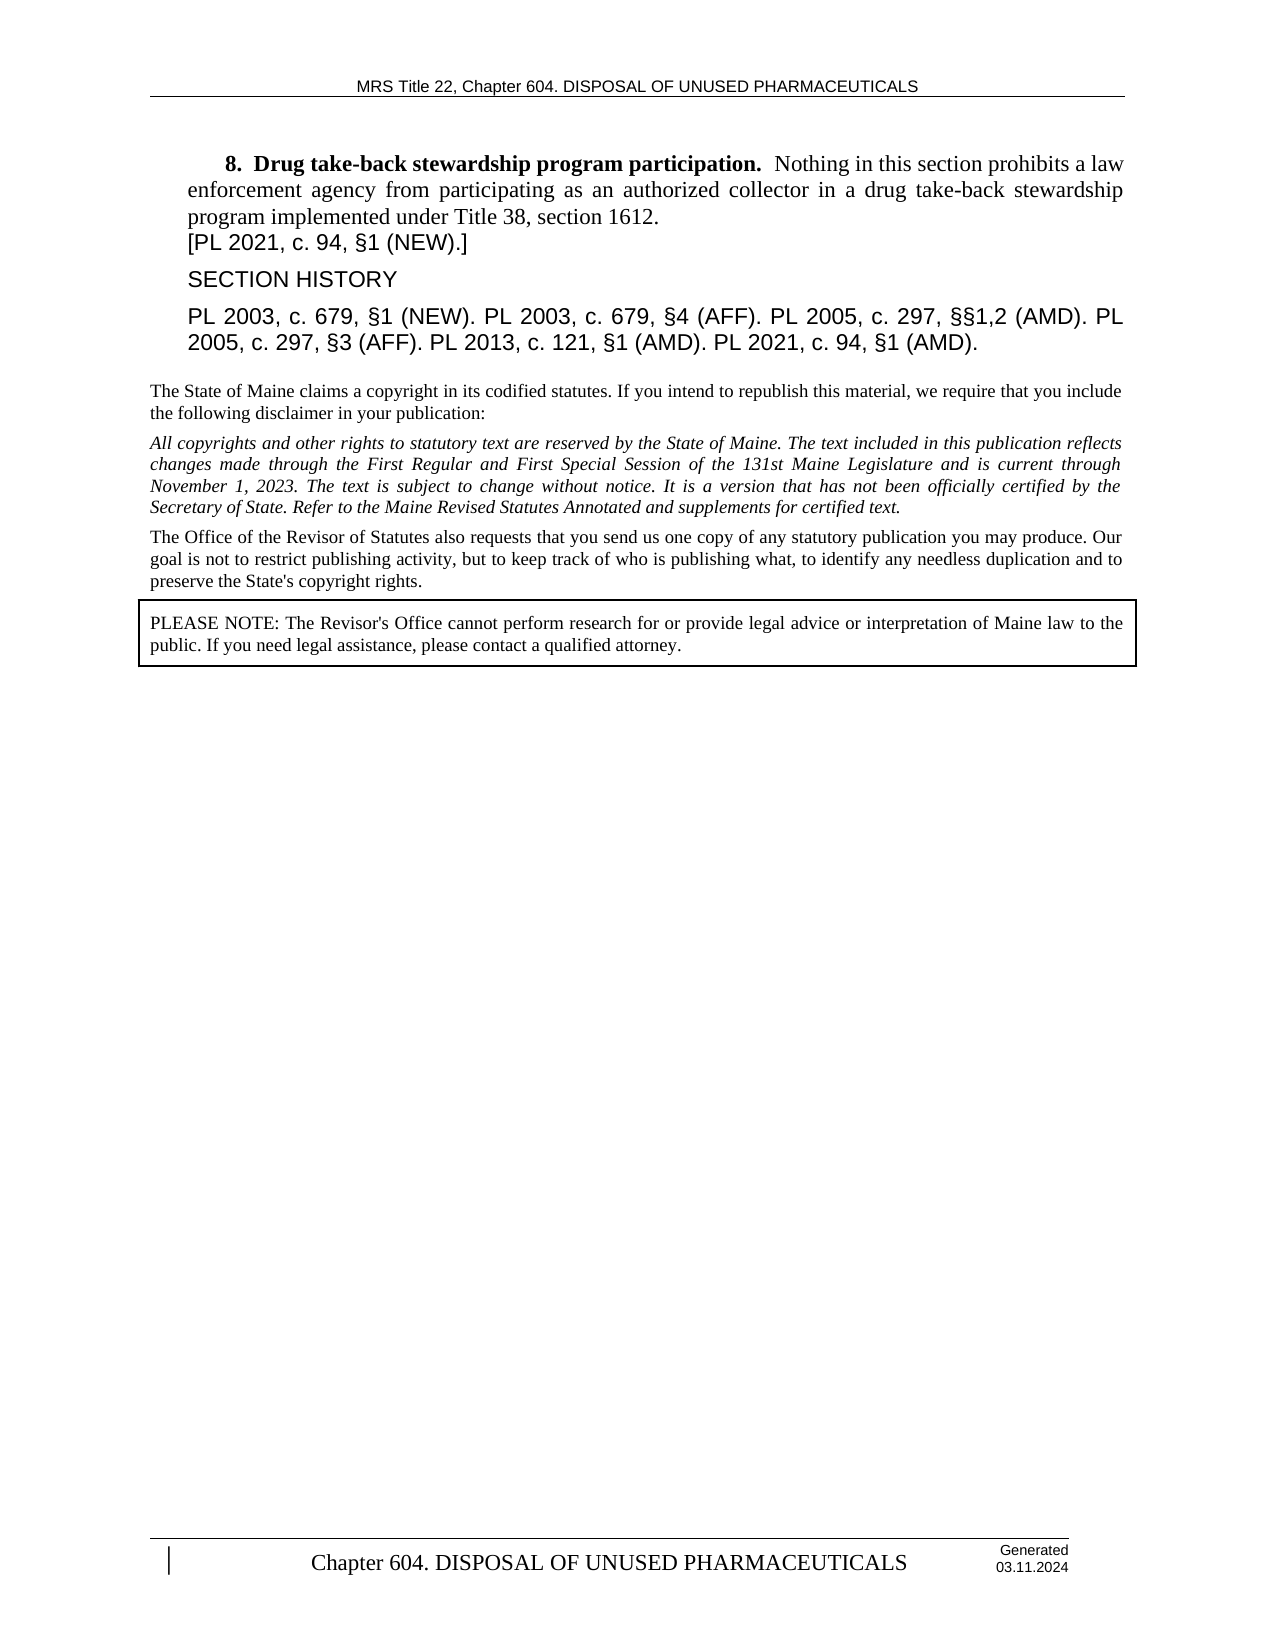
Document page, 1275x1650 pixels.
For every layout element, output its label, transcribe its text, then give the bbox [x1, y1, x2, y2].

text PL 2003, c. 679, §1 (NEW). PL 2003, c. 679, §4 (AFF). PL 2005, c. 297, §§1,2 (AMD). PL 2005, c. 297, §3 (AFF). PL 2013, c. 121, §1 (AMD). PL 2021, c. 94, §1 (AMD). [187, 303, 1125, 355]
text All copyrights and other rights to statutory text are reserved by the State of Maine. The text included in this publication reflects changes made through the First Regular and First Special Session of the 131st Maine Legislature and is current through November 1, 2023 . The text is subject to change without notice. It is a version that has not been officially certified by the Secretary of State. Refer to the Maine Revised Statutes Annotated and supplements for certified text. [150, 432, 1125, 518]
text The State of Maine claims a copyright in its codified statutes. If you intend to republish this material, we require that you include the following disclaimer in your publication: [150, 380, 1125, 423]
text The Office of the Revisor of Statutes also requests that you send us one copy of any statutory publication you may produce. Our goal is not to restrict publishing activity, but to keep track of who is publishing what, to identify any needless duplication and to preserve the State's copyright rights. [150, 526, 1125, 591]
text [PL 2021, c. 94, §1 (NEW).] [187, 229, 1125, 255]
text PLEASE NOTE: The Revisor's Office cannot perform research for or provide legal advice or interpretation of Maine law to the public. If you need legal assistance, please contact a qualified attorney. [140, 601, 1135, 665]
text 8. Drug take-back stewardship program participation. Nothing in this section prohibits a law enforcement agency from participating as an authorized collector in a drug take-back stewardship program implemented under Title 38, section 1612. [187, 150, 1125, 229]
text SECTION HISTORY [187, 266, 1125, 292]
